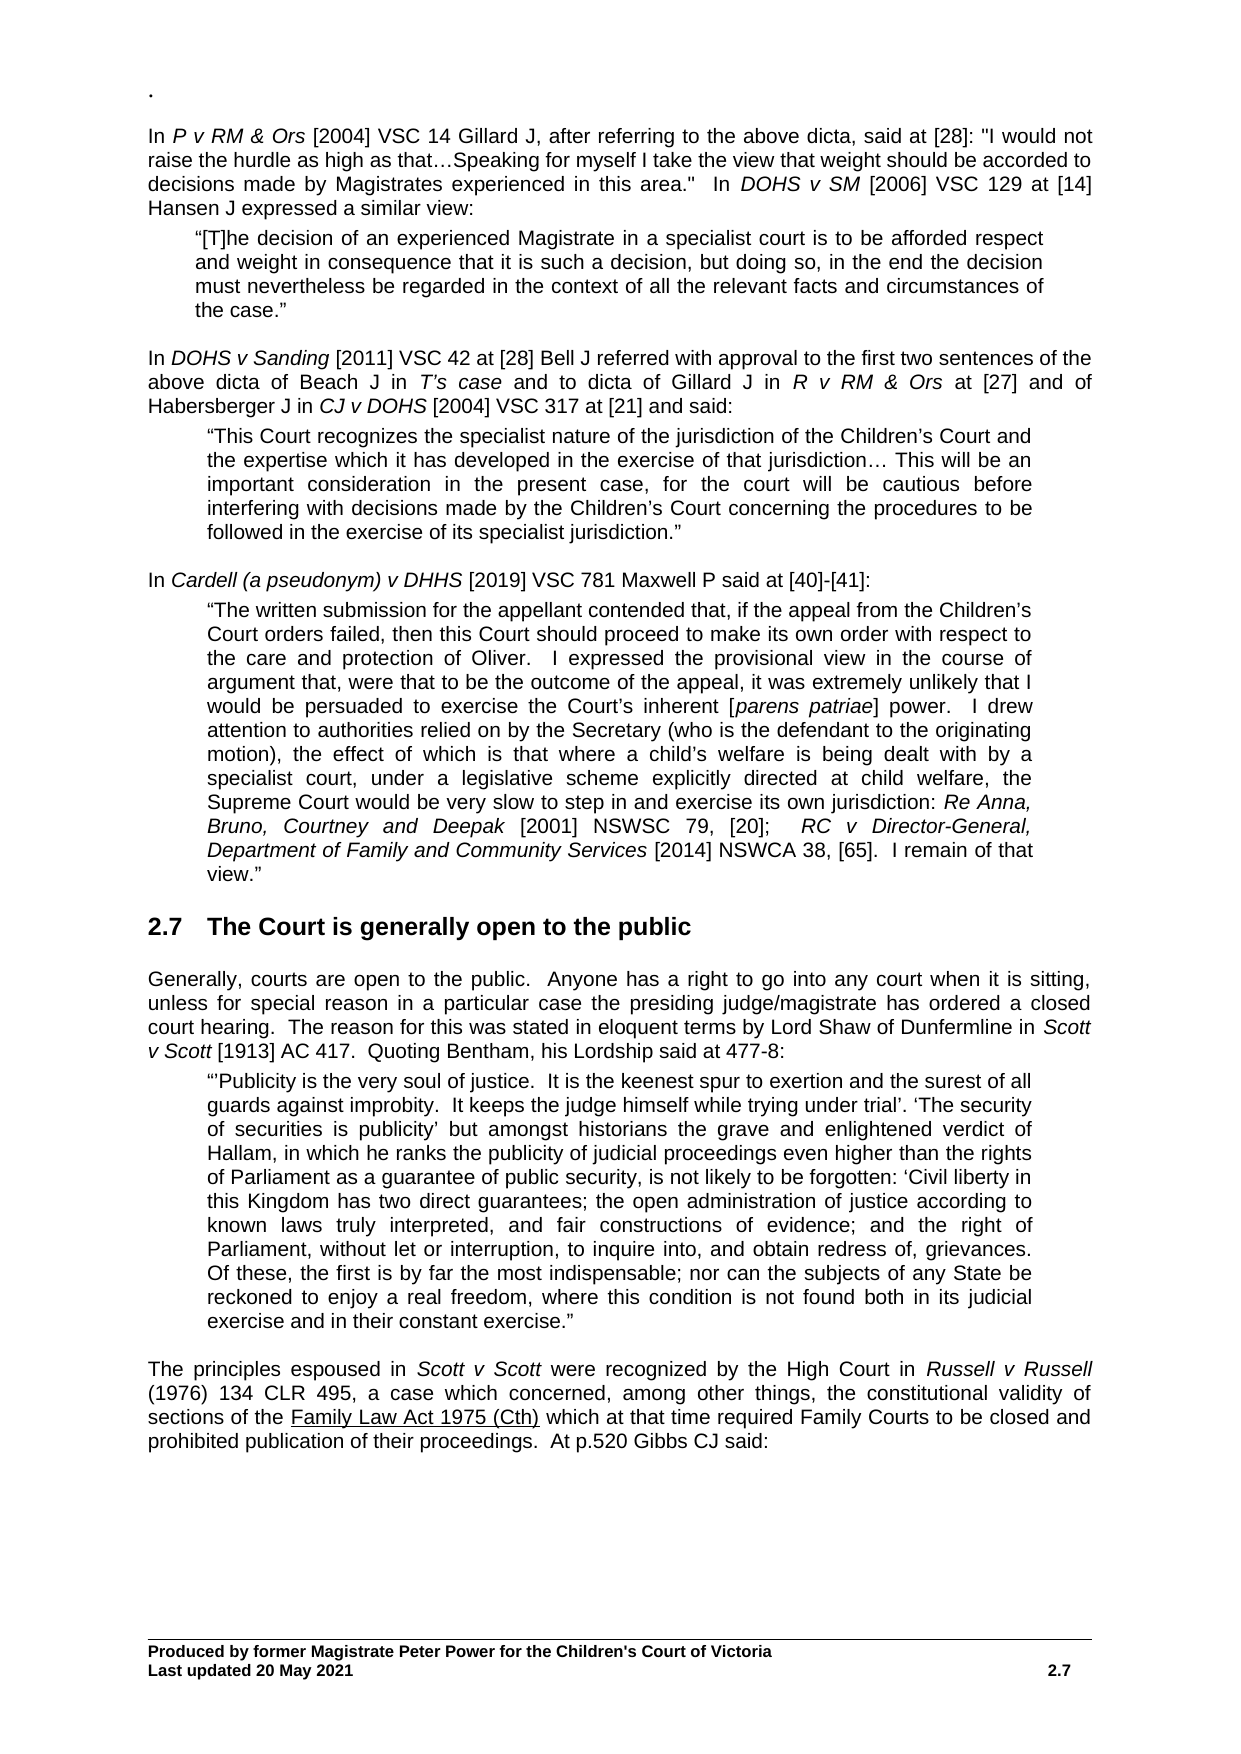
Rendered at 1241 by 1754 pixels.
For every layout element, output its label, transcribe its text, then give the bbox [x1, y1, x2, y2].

text In Cardell (a pseudonym) v DHHS [2019] VSC 781 Maxwell P said at [40]-[41]: [148, 568, 1092, 592]
text “This Court recognizes the specialist nature of the jurisdiction of the Children’s Court and the expertise which it has developed in the exercise of that jurisdiction… This will be an important consideration in the present case, for the court will be cautious before interfering with decisions made by the Children’s Court concerning the procedures to be followed in the exercise of its specialist jurisdiction.” [207, 424, 1033, 544]
subtitle 2.7 The Court is generally open to the public [148, 912, 1092, 941]
text The principles espoused in Scott v Scott were recognized by the High Court in Russell v Russell (1976) 134 CLR 495, a case which concerned, among other things, the constitutional validity of sections of the Family Law Act 1975 (Cth) which at that time required Family Courts to be closed and prohibited publication of their proceedings. At p.520 Gibbs CJ said: [148, 1357, 1092, 1452]
text “[T]he decision of an experienced Magistrate in a specialist court is to be afforded respect and weight in consequence that it is such a decision, but doing so, in the end the decision must nevertheless be regarded in the context of all the relevant facts and circumstances of the case.” [195, 226, 1045, 322]
text In DOHS v Sanding [2011] VSC 42 at [28] Bell J referred with approval to the first two sentences of the above dicta of Beach J in T’s case and to dicta of Gillard J in R v RM & Ors at [27] and of Habersberger J in CJ v DOHS [2004] VSC 317 at [21] and said: [148, 346, 1092, 418]
text “’Publicity is the very soul of justice. It is the keenest spur to exertion and the surest of all guards against improbity. It keeps the judge himself while trying under trial’. ‘The security of securities is publicity’ but amongst historians the grave and enlightened verdict of Hallam, in which he ranks the publicity of judicial proceedings even higher than the rights of Parliament as a guarantee of public security, is not likely to be forgotten: ‘Civil liberty in this Kingdom has two direct guarantees; the open administration of justice according to known laws truly interpreted, and fair constructions of evidence; and the right of Parliament, without let or interruption, to inquire into, and obtain redress of, grievances. Of these, the first is by far the most indispensable; nor can the subjects of any State be reckoned to enjoy a real freedom, where this condition is not found both in its judicial exercise and in their constant exercise.” [207, 1069, 1033, 1333]
text In P v RM & Ors [2004] VSC 14 Gillard J, after referring to the above dicta, said at [28]: "I would not raise the hurdle as high as that…Speaking for myself I take the view that weight should be accorded to decisions made by Magistrates experienced in this area." In DOHS v SM [2006] VSC 129 at [14] Hansen J expressed a similar view: [148, 124, 1092, 220]
text “The written submission for the appellant contended that, if the appeal from the Children’s Court orders failed, then this Court should proceed to make its own order with respect to the care and protection of Oliver. I expressed the provisional view in the course of argument that, were that to be the outcome of the appeal, it was extremely unlikely that I would be persuaded to exercise the Court’s inherent [parens patriae] power. I drew attention to authorities relied on by the Secretary (who is the defendant to the originating motion), the effect of which is that where a child’s welfare is being dealt with by a specialist court, under a legislative scheme explicitly directed at child welfare, the Supreme Court would be very slow to step in and exercise its own jurisdiction: Re Anna, Bruno, Courtney and Deepak [2001] NSWSC 79, [20]; RC v Director-General, Department of Family and Community Services [2014] NSWCA 38, [65]. I remain of that view.” [207, 598, 1033, 886]
text Generally, courts are open to the public. Anyone has a right to go into any court when it is sitting, unless for special reason in a particular case the presiding judge/magistrate has ordered a closed court hearing. The reason for this was stated in eloquent terms by Lord Shaw of in Scott v Scott [1913] AC 417. Quoting Bentham, his Lordship said at 477-8: [148, 967, 1092, 1063]
